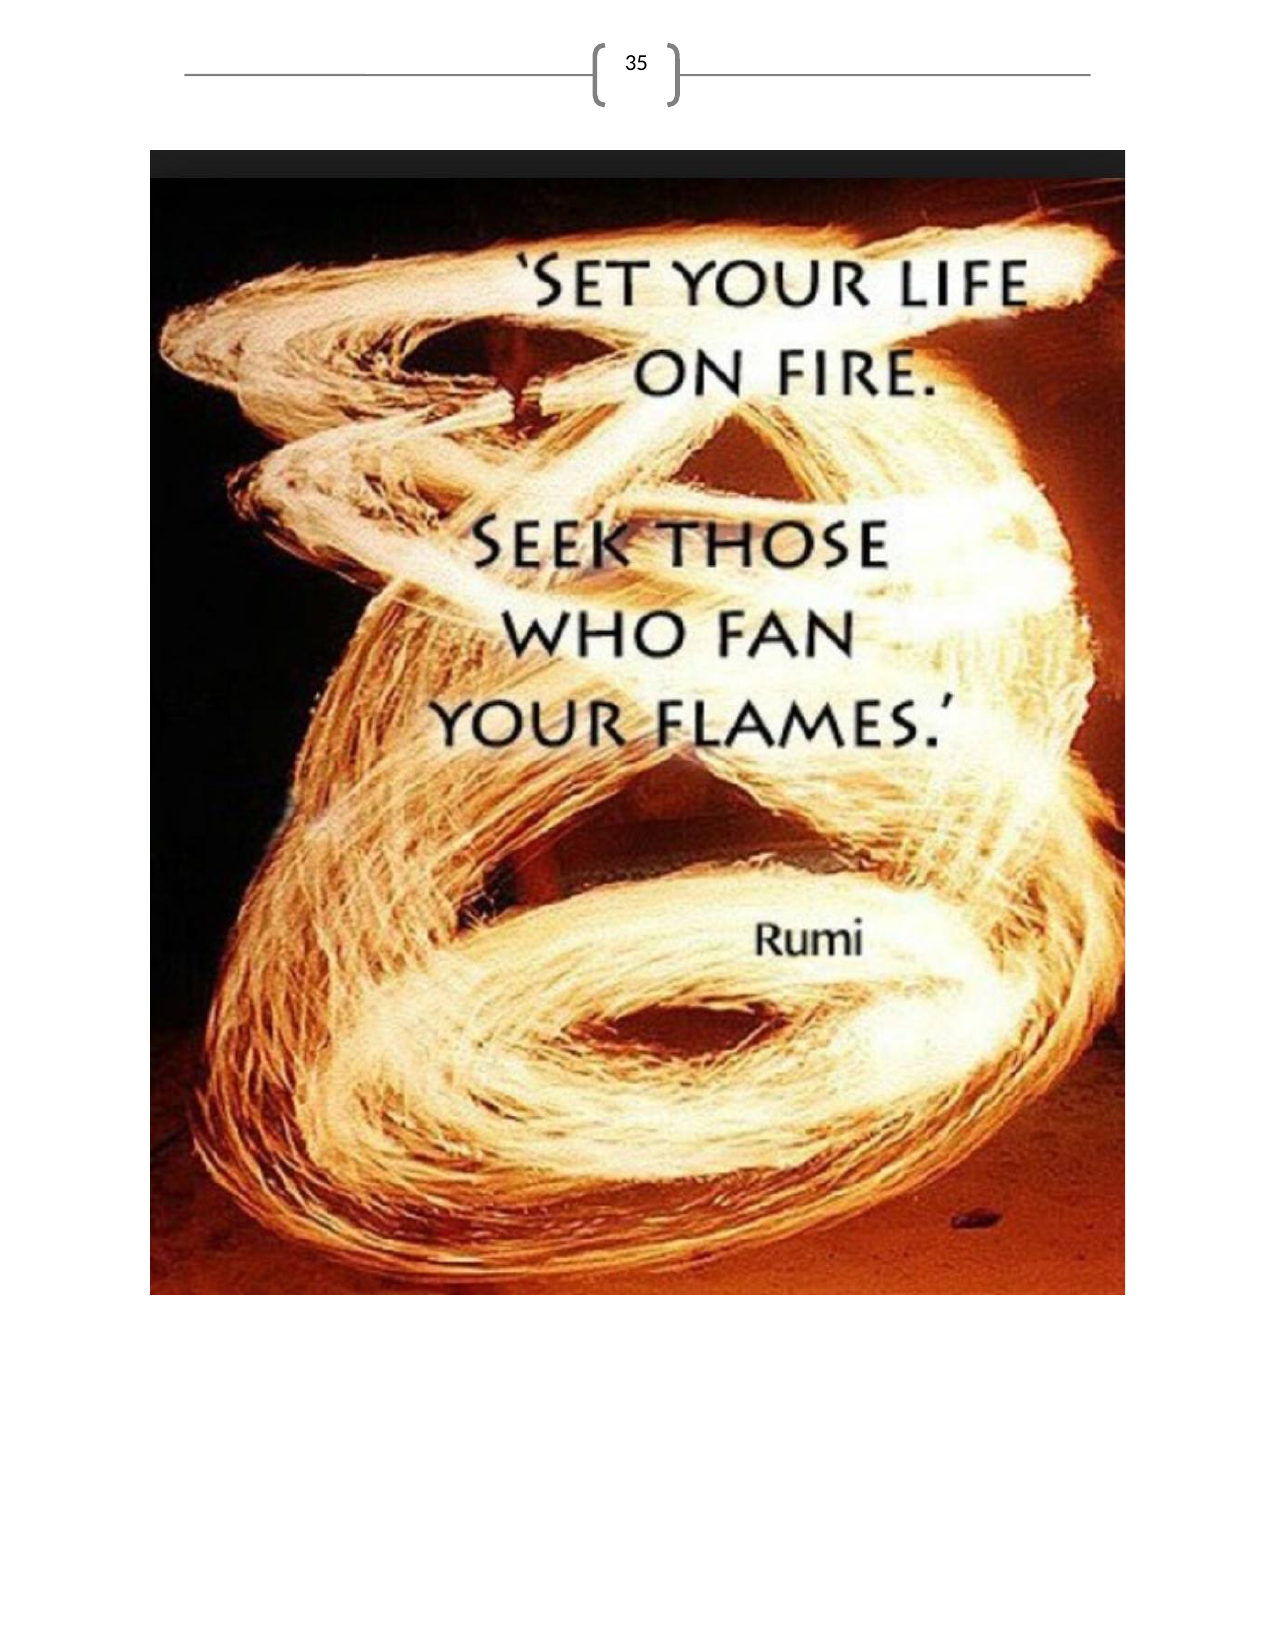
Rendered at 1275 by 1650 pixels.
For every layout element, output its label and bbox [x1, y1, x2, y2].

picture [150, 150, 1125, 1295]
